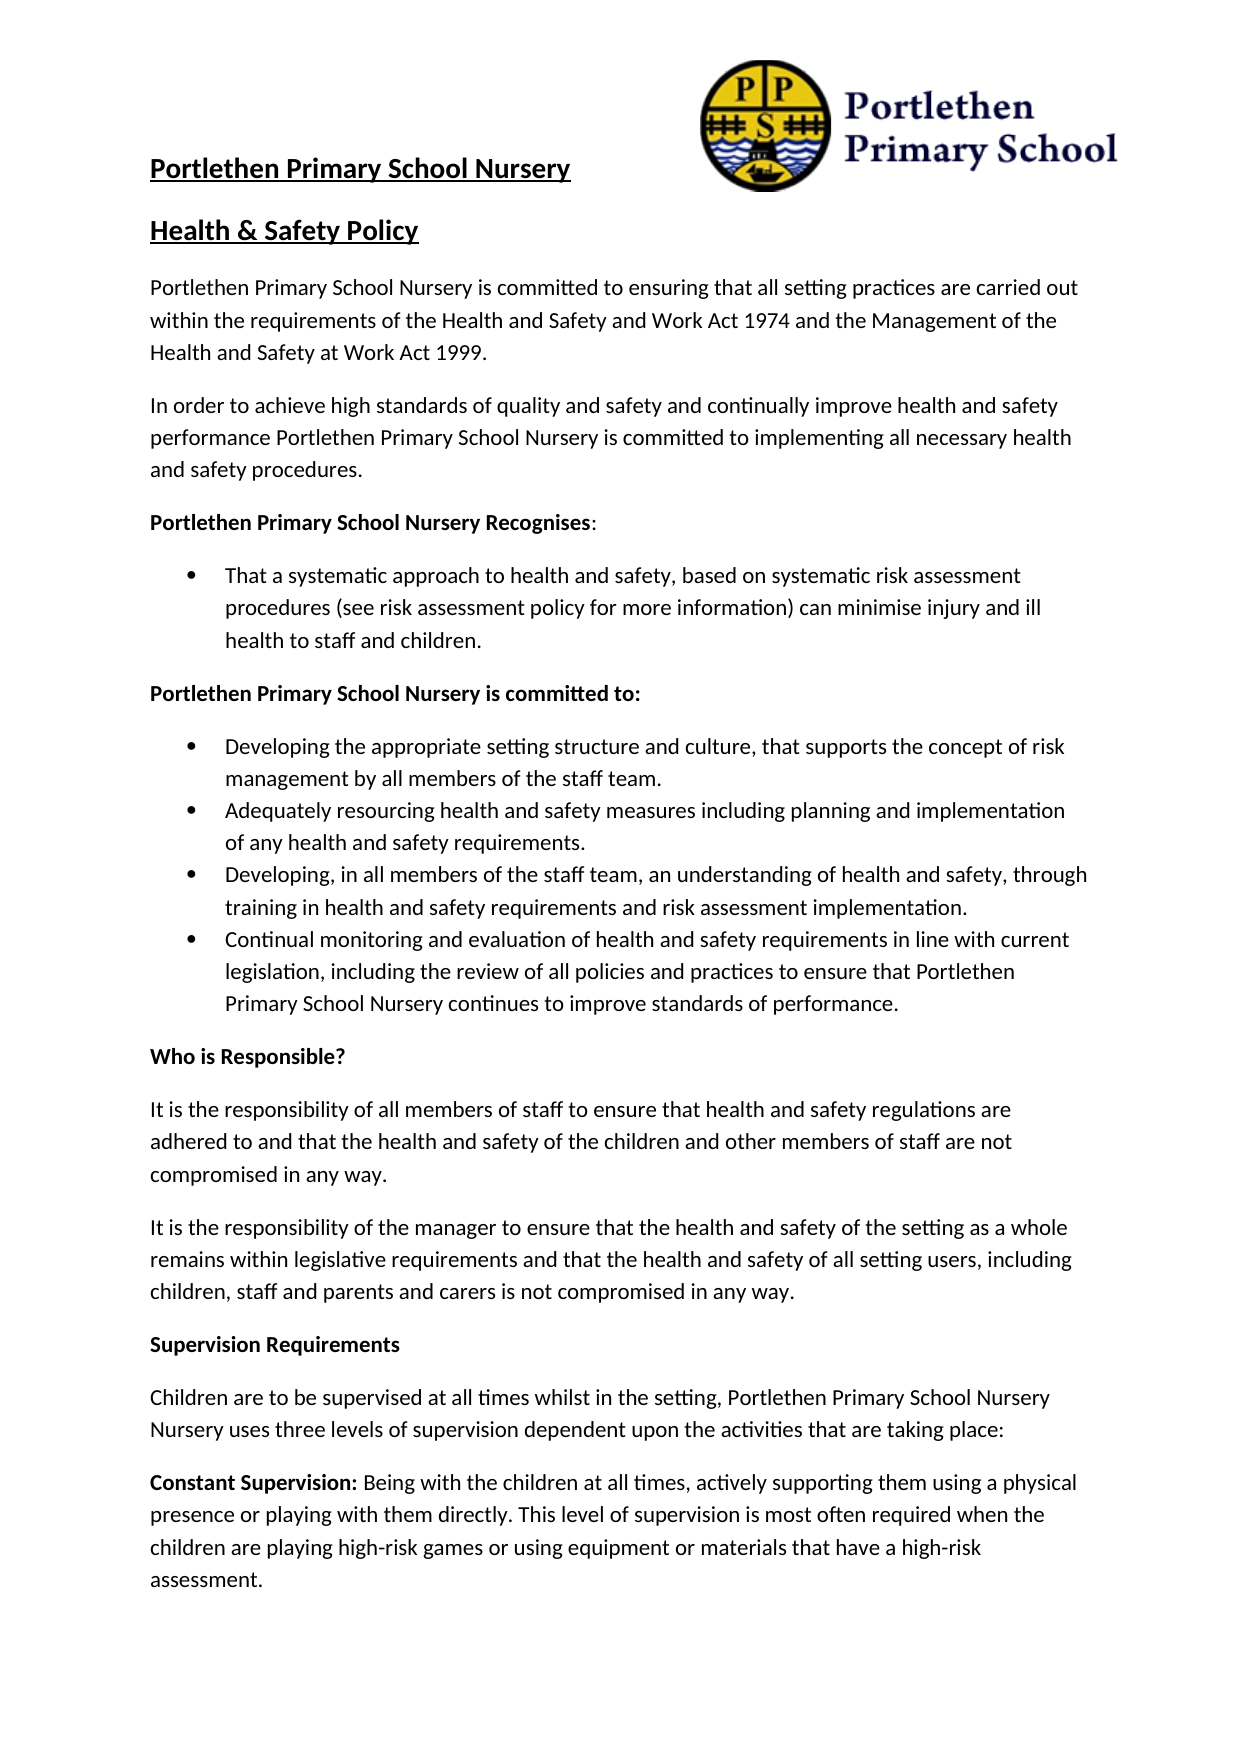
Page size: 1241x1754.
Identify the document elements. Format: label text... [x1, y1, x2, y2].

text Portlethen Primary School Nursery Recognises: [150, 508, 1090, 536]
text Health & Safety Policy [150, 212, 1090, 247]
text Who is Responsible? [150, 1042, 1090, 1070]
text Supervision Requirements [150, 1330, 1090, 1358]
text Portlethen Primary School Nursery is committed to: [150, 679, 1090, 707]
text Portlethen Primary School Nursery [150, 150, 700, 186]
text Constant Supervision: Being with the children at all times, actively supporting them using a physical presence or playing with them directly. This level of supervision is most often required when the children are playing high-risk games or using equipment or materials that have a high-risk assessment. [150, 1468, 1090, 1593]
text Portlethen Primary School Nursery is committed to ensuring that all setting practices are carried out within the requirements of the Health and Safety and Work Act 1974 and the Management of the Health and Safety at Work Act 1999. [150, 273, 1090, 366]
text It is the responsibility of all members of staff to ensure that health and safety regulations are adhered to and that the health and safety of the children and other members of staff are not compromised in any way. [150, 1095, 1090, 1188]
text It is the responsibility of the manager to ensure that the health and safety of the setting as a whole remains within legislative requirements and that the health and safety of all setting users, including children, staff and parents and carers is not compromised in any way. [150, 1213, 1090, 1305]
list Developing the appropriate setting structure and culture, that supports the concept of risk management by all members of the staff team. [187, 732, 1090, 792]
list Developing, in all members of the staff team, an understanding of health and safety, through training in health and safety requirements and risk assessment implementation. [187, 861, 1090, 921]
text Children are to be supervised at all times whilst in the setting, Portlethen Primary School Nursery Nursery uses three levels of supervision dependent upon the activities that are taking place: [150, 1383, 1090, 1443]
list That a systematic approach to health and safety, based on systematic risk assessment procedures (see risk assessment policy for more information) can minimise injury and ill health to staff and children. [187, 561, 1090, 654]
text In order to achieve high standards of quality and safety and continually improve health and safety performance Portlethen Primary School Nursery is committed to implementing all necessary health and safety procedures. [150, 391, 1090, 483]
picture [700, 60, 1175, 192]
list Continual monitoring and evaluation of health and safety requirements in line with current legislation, including the review of all policies and practices to ensure that Portlethen Primary School Nursery continues to improve standards of performance. [187, 925, 1090, 1017]
list Adequately resourcing health and safety measures including planning and implementation of any health and safety requirements. [187, 796, 1090, 856]
